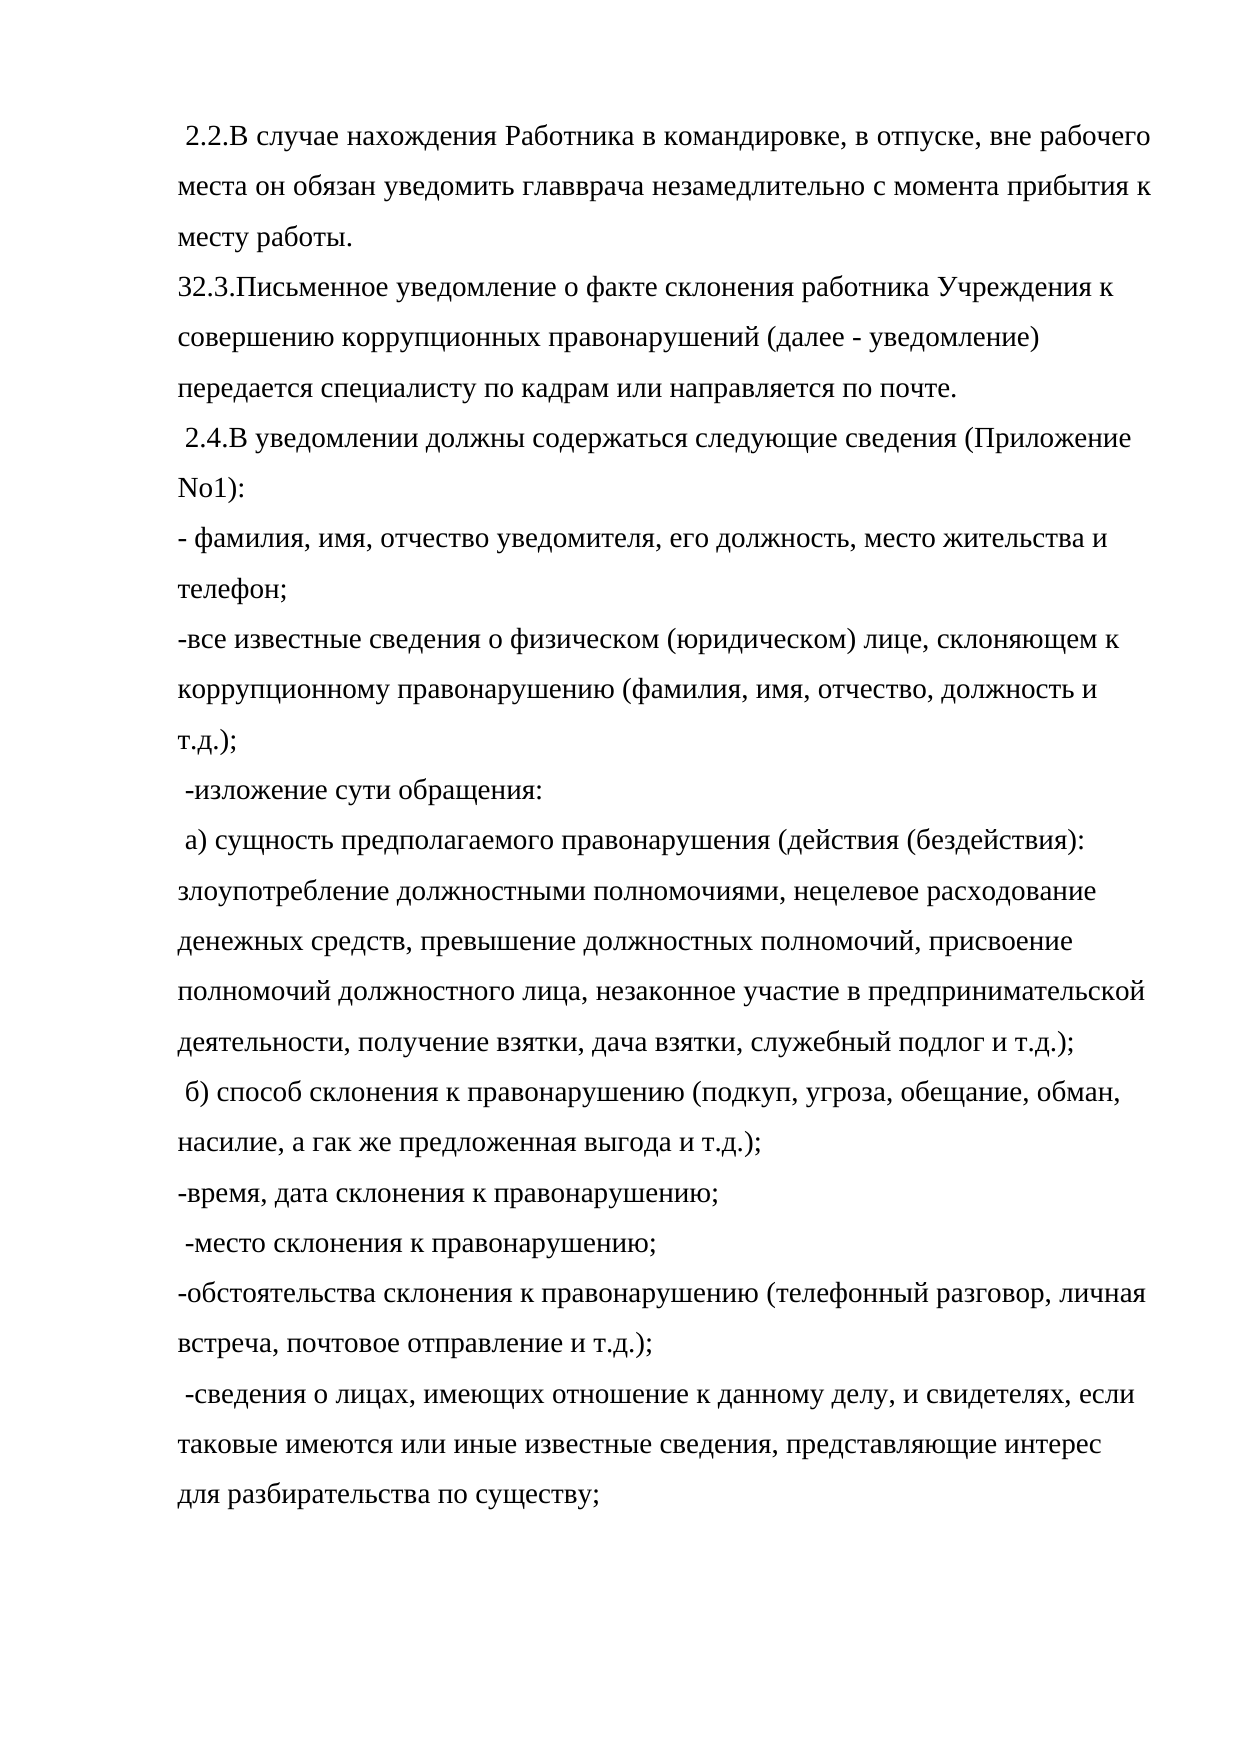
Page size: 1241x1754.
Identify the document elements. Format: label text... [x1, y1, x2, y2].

text а) сущность предполагаемого правонарушения (действия (бездействия): злоупотребление должностными полномочиями, нецелевое расходование денежных средств, превышение должностных полномочий, присвоение полномочий должностного лица, незаконное участие в предпринимательской деятельности, получение взятки, дача взятки, служебный подлог и т.д.); [177, 822, 1152, 1057]
text б) способ склонения к правонарушению (подкуп, угроза, обещание, обман, насилие, а гак же предложенная выгода и т.д.); [177, 1074, 1152, 1158]
text -изложение сути обращения: [177, 772, 1152, 806]
text 2.4.В уведомлении должны содержаться следующие сведения (Приложение No1): [177, 420, 1152, 504]
text -сведения о лицах, имеющих отношение к данному делу, и свидетелях, если таковые имеются или иные известные сведения, представляющие интерес для разбирательства по существу; [177, 1376, 1152, 1510]
text -время, дата склонения к правонарушению; [177, 1175, 1152, 1208]
text -место склонения к правонарушению; [177, 1225, 1152, 1258]
text - фамилия, имя, отчество уведомителя, его должность, место жительства и телефон; [177, 521, 1152, 604]
text 32.3.Письменное уведомление о факте склонения работника Учреждения к совершению коррупционных правонарушений (далее - уведомление) передается специалисту по кадрам или направляется по почте. [177, 269, 1152, 403]
text -обстоятельства склонения к правонарушению (телефонный разговор, личная встреча, почтовое отправление и т.д.); [177, 1275, 1152, 1359]
text 2.2.В случае нахождения Работника в командировке, в отпуске, вне рабочего места он обязан уведомить главврача незамедлительно с момента прибытия к месту работы. [177, 118, 1152, 252]
text -все известные сведения о физическом (юридическом) лице, склоняющем к коррупционному правонарушению (фамилия, имя, отчество, должность и т.д.); [177, 621, 1152, 755]
